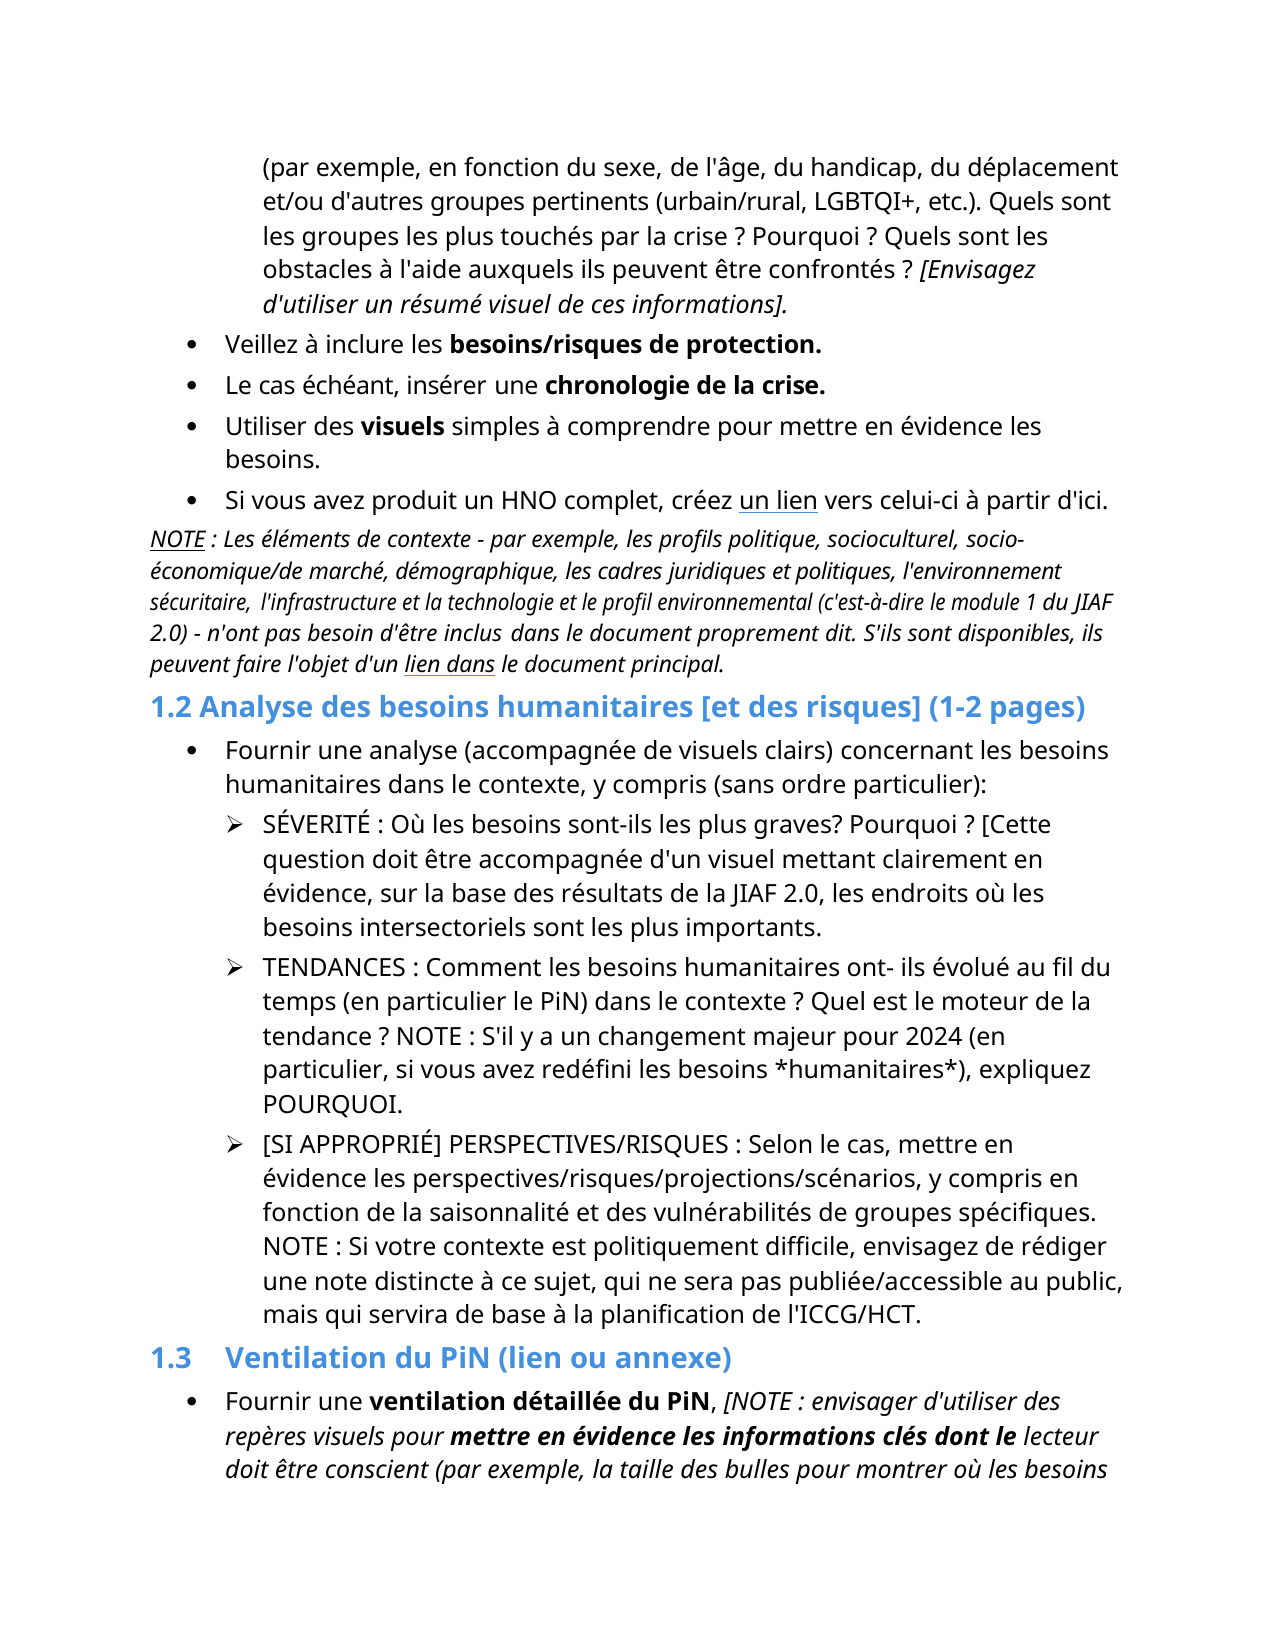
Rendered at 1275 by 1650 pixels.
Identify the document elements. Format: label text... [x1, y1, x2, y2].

list [SI APPROPRIÉ] PERSPECTIVES/RISQUES : Selon le cas, mettre en évidence les perspectives/risques/projections/scénarios, y compris en fonction de la saisonnalité et des vulnérabilités de groupes spécifiques. NOTE : Si votre contexte est politiquement difficile, envisagez de rédiger une note distincte à ce sujet, qui ne sera pas publiée/accessible au public, mais qui servira de base à la planification de l'ICCG/HCT. [225, 1127, 1125, 1331]
list Le cas échéant, insérer une chronologie de la crise. [187, 367, 1125, 402]
list Utiliser des visuels simples à comprendre pour mettre en évidence les besoins. [187, 408, 1125, 476]
list Si vous avez produit un HNO complet, créez un lien vers celui-ci à partir d'ici. [187, 483, 1125, 517]
list Ventilation du PiN (lien ou annexe) [150, 1338, 1125, 1377]
list SÉVERITÉ : Où les besoins sont-ils les plus graves? Pourquoi ? [Cette question doit être accompagnée d'un visuel mettant clairement en évidence, sur la base des résultats de la JIAF 2.0, les endroits où les besoins intersectoriels sont les plus importants. [225, 807, 1125, 943]
list Fournir une analyse (accompagnée de visuels clairs) concernant les besoins humanitaires dans le contexte, y compris (sans ordre particulier): [187, 732, 1125, 801]
text NOTE : Les éléments de contexte - par exemple, les profils politique, socioculturel, socio- économique/de marché, démographique, les cadres juridiques et politiques, l'environnement sécuritaire, l'infrastructure et la technologie et le profil environnemental (c'est-à-dire le module 1 du JIAF 2.0) - n'ont pas besoin d'être inclus dans le document proprement dit. S'ils sont disponibles, ils peuvent faire l'objet d'un lien dans le document principal. [150, 523, 1125, 680]
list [187, 1384, 1125, 1486]
text 1.2 Analyse des besoins humanitaires [et des risques] (1-2 pages) [150, 686, 1125, 726]
list Veillez à inclure les besoins/risques de protection. [187, 327, 1125, 361]
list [225, 150, 1125, 320]
list TENDANCES : Comment les besoins humanitaires ont- ils évolué au fil du temps (en particulier le PiN) dans le contexte ? Quel est le moteur de la tendance ? NOTE : S'il y a un changement majeur pour 2024 (en particulier, si vous avez redéfini les besoins *humanitaires*), expliquez POURQUOI. [225, 950, 1125, 1120]
